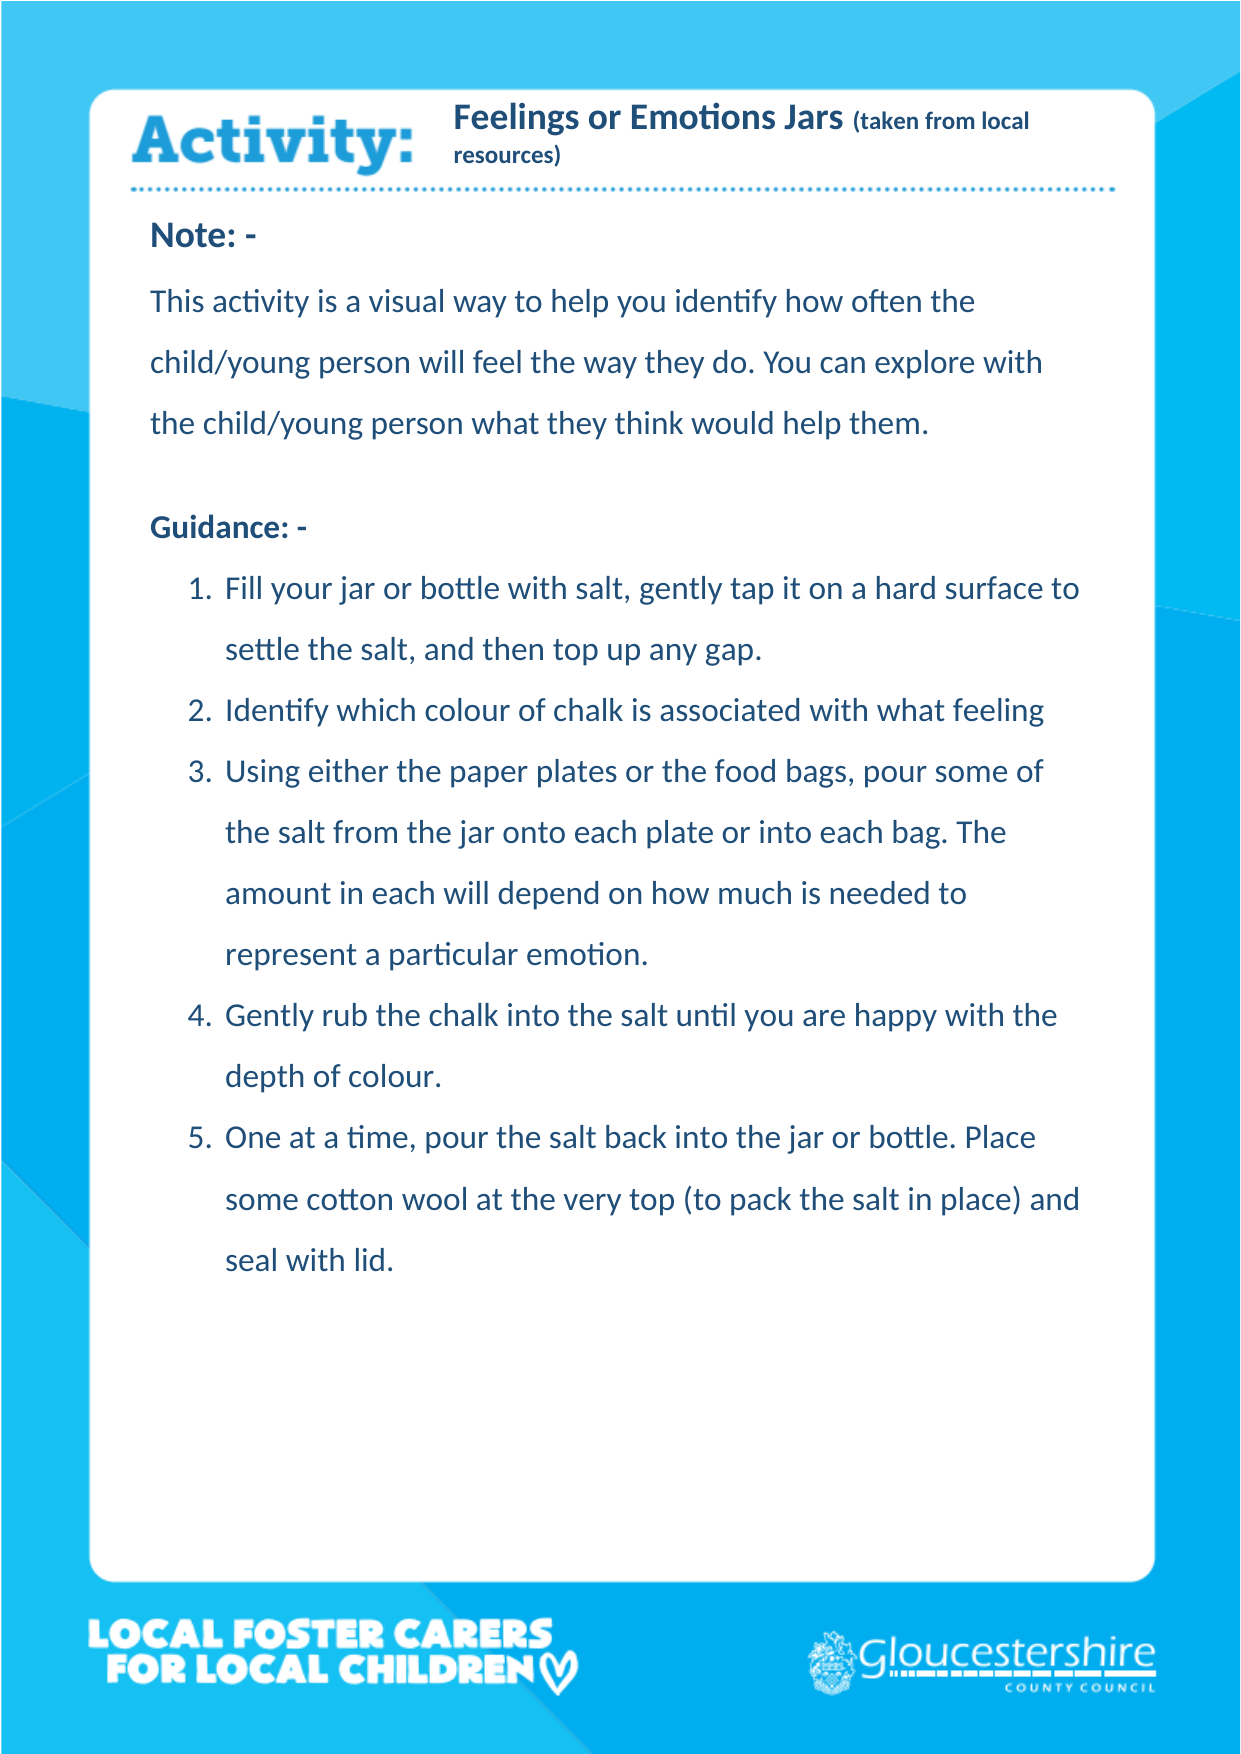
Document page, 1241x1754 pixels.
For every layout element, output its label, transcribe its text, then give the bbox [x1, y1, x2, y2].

text Guidance: - [150, 506, 1090, 547]
text This activity is a visual way to help you identify how often the child/young person will feel the way they do. You can explore with the child/young person what they think would help them. [150, 280, 1090, 443]
list Gently rub the chalk into the salt until you are happy with the depth of colour. [187, 994, 1090, 1096]
list One at a time, pour the salt back into the jar or bottle. Place some cotton wool at the very top (to pack the salt in place) and seal with lid. [187, 1116, 1090, 1279]
list Using either the paper plates or the food bags, pour some of the salt from the jar onto each plate or into each bag. The amount in each will depend on how much is needed to represent a particular emotion. [187, 750, 1090, 974]
list Fill your jar or bottle with salt, gently tap it on a hard surface to settle the salt, and then top up any gap. [187, 567, 1090, 669]
text Note: - [150, 211, 1090, 257]
list Identify which colour of chalk is associated with what feeling [187, 689, 1090, 730]
